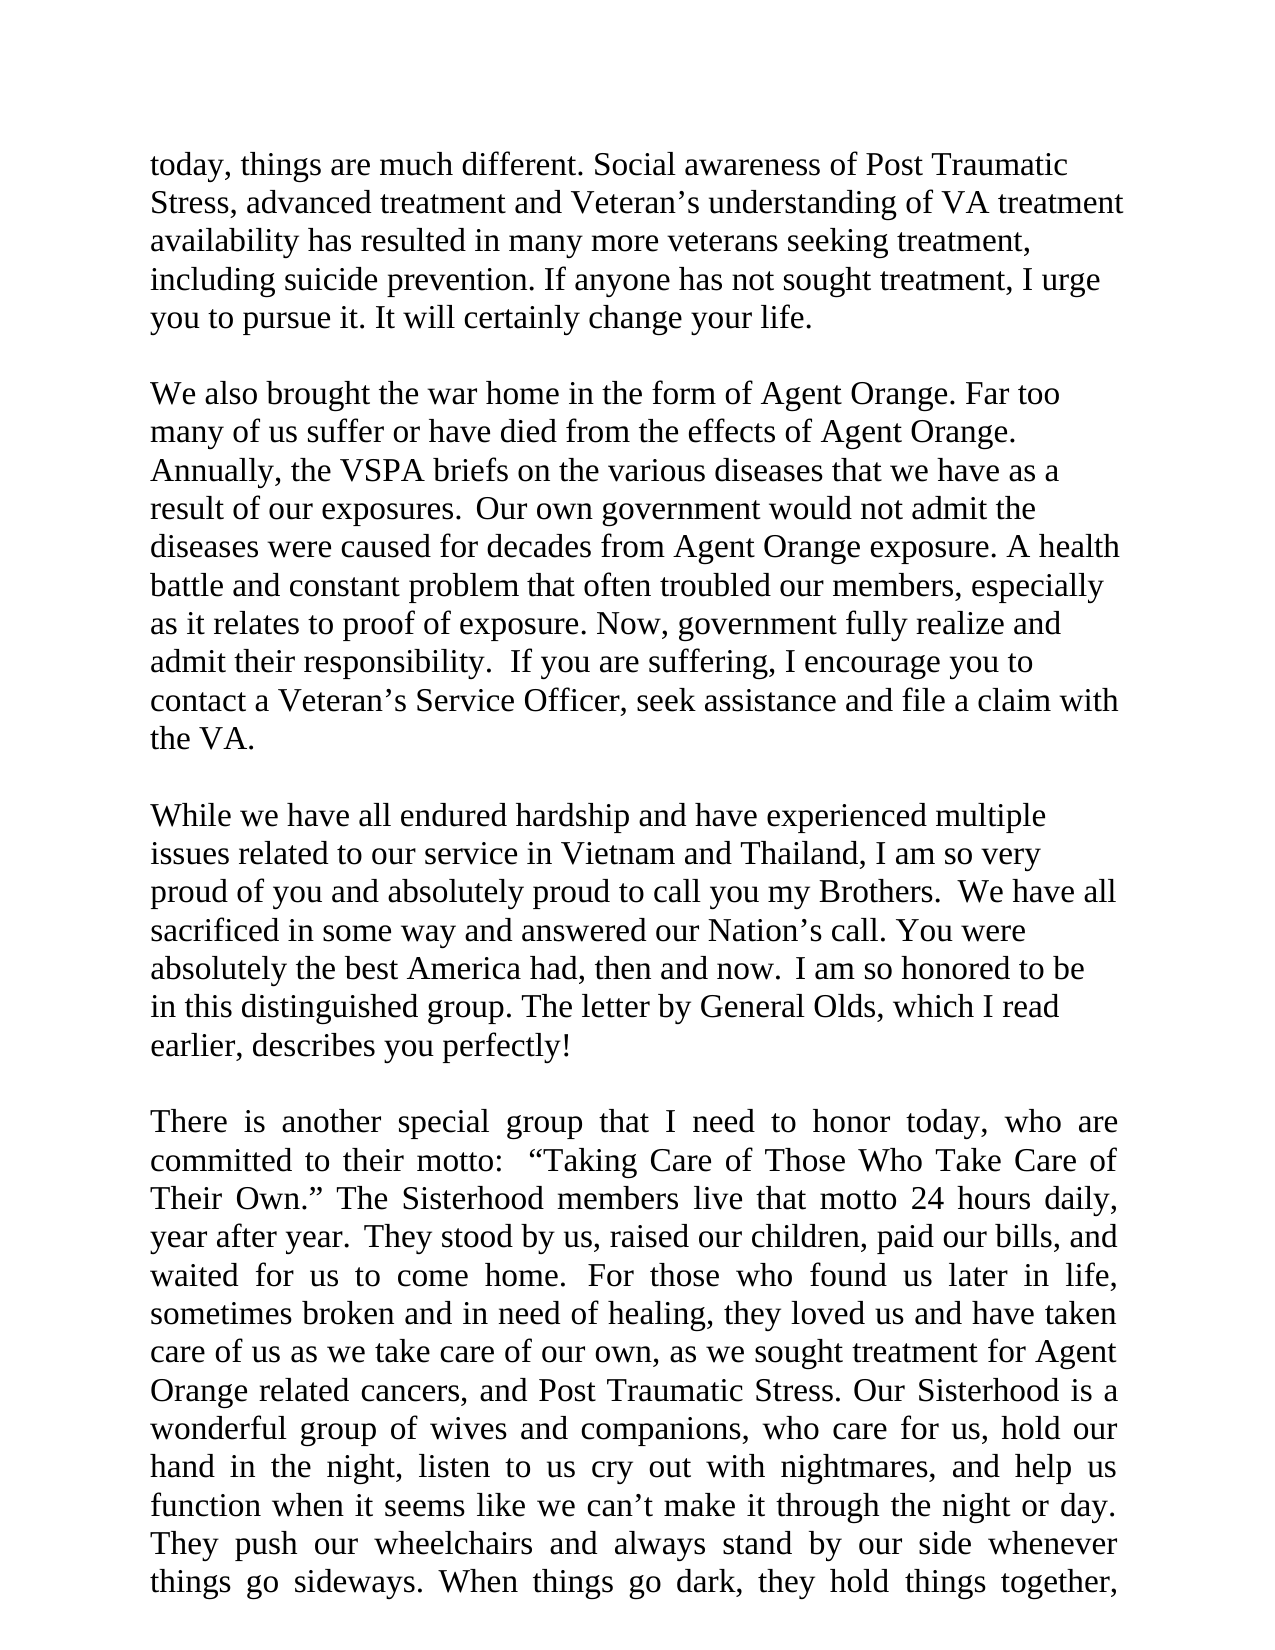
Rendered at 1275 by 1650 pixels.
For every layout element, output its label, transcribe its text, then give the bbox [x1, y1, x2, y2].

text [150, 1102, 1118, 1600]
text We also brought the war home in the form of Agent Orange. Far too many of us suffer or have died from the effects of Agent Orange. Annually, the VSPA briefs on the various diseases that we have as a result of our exposures. Our own government would not admit the diseases were caused for decades from Agent Orange exposure. A health battle and constant problem that often troubled our members, especially as it relates to proof of exposure. Now, government fully realize and admit their responsibility. If you are suffering, I encourage you to contact a Veteran’s Service Officer, seek assistance and file a claim with the VA. [150, 373, 1124, 757]
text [150, 144, 1125, 335]
text While we have all endured hardship and have experienced multiple issues related to our service in Vietnam and Thailand, I am so very proud of you and absolutely proud to call you my Brothers. We have all sacrificed in some way and answered our Nation’s call. You were absolutely the best America had, then and now. I am so honored to be in this distinguished group. The letter by General Olds, which I read earlier, describes you perfectly! [150, 795, 1118, 1063]
